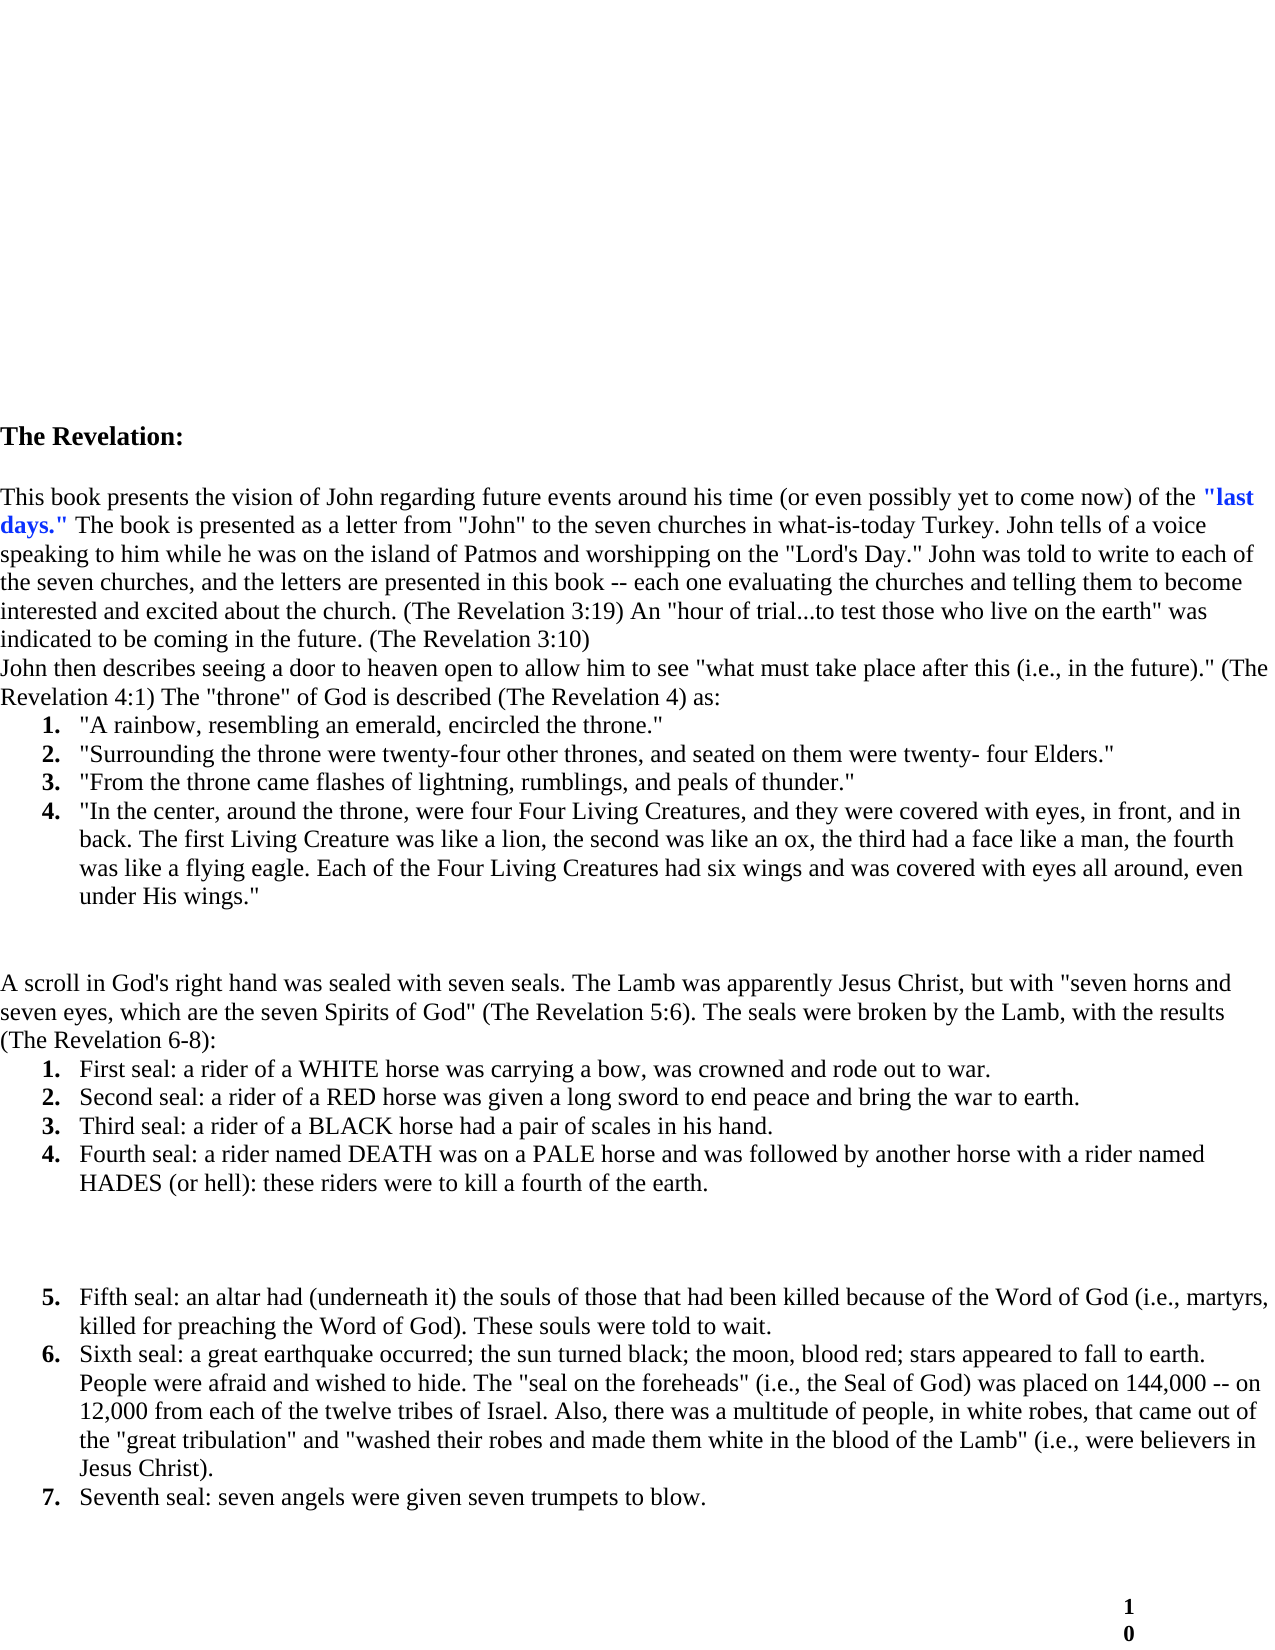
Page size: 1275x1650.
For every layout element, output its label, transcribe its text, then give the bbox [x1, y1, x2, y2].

text A scroll in God's right hand was sealed with seven seals. The Lamb was apparently Jesus Christ, but with "seven horns and seven eyes, which are the seven Spirits of God" (The Revelation 5:6). The seals were broken by the Lamb, with the results (The Revelation 6-8): [0, 969, 1275, 1054]
list Fifth seal: an altar had (underneath it) the souls of those that had been killed because of the Word of God (i.e., martyrs, killed for preaching the Word of God). These souls were told to wait. [42, 1283, 1275, 1340]
list Fourth seal: a rider named DEATH was on a PALE horse and was followed by another horse with a rider named HADES (or hell): these riders were to kill a fourth of the earth. [42, 1140, 1275, 1197]
list First seal: a rider of a WHITE horse was carrying a bow, was crowned and rode out to war. [42, 1054, 1275, 1083]
list "A rainbow, resembling an emerald, encircled the throne." [42, 711, 1275, 739]
list Seventh seal: seven angels were given seven trumpets to blow. [42, 1482, 1275, 1511]
list "From the throne came flashes of lightning, rumblings, and peals of thunder." [42, 768, 1275, 796]
text This book presents the vision of John regarding future events around his time (or even possibly yet to come now) of the "last days." The book is presented as a letter from "John" to the seven churches in what-is-today Turkey. John tells of a voice speaking to him while he was on the island of Patmos and worshipping on the "Lord's Day." John was told to write to each of the seven churches, and the letters are presented in this book -- each one evaluating the churches and telling them to become interested and excited about the church. (The Revelation 3:19) An "hour of trial...to test those who live on the earth" was indicated to be coming in the future. (The Revelation 3:10) [0, 482, 1275, 653]
text John then describes seeing a door to heaven open to allow him to see "what must take place after this (i.e., in the future)." (The Revelation 4:1) The "throne" of God is described (The Revelation 4) as: [0, 653, 1275, 711]
list Sixth seal: a great earthquake occurred; the sun turned black; the moon, blood red; stars appeared to fall to earth. People were afraid and wished to hide. The "seal on the foreheads" (i.e., the Seal of God) was placed on 144,000 -- on 12,000 from each of the twelve tribes of Israel. Also, there was a multitude of people, in white robes, that came out of the "great tribulation" and "washed their robes and made them white in the blood of the Lamb" (i.e., were believers in Jesus Christ). [42, 1340, 1275, 1482]
list Third seal: a rider of a BLACK horse had a pair of scales in his hand. [42, 1111, 1275, 1140]
list "Surrounding the throne were twenty-four other thrones, and seated on them were twenty- four Elders." [42, 739, 1275, 768]
subtitle The Revelation: [0, 422, 1275, 452]
list Second seal: a rider of a RED horse was given a long sword to end peace and bring the war to earth. [42, 1083, 1275, 1111]
list "In the center, around the throne, were four Four Living Creatures, and they were covered with eyes, in front, and in back. The first Living Creature was like a lion, the second was like an ox, the third had a face like a man, the fourth was like a flying eagle. Each of the Four Living Creatures had six wings and was covered with eyes all around, even under His wings." [42, 796, 1275, 910]
